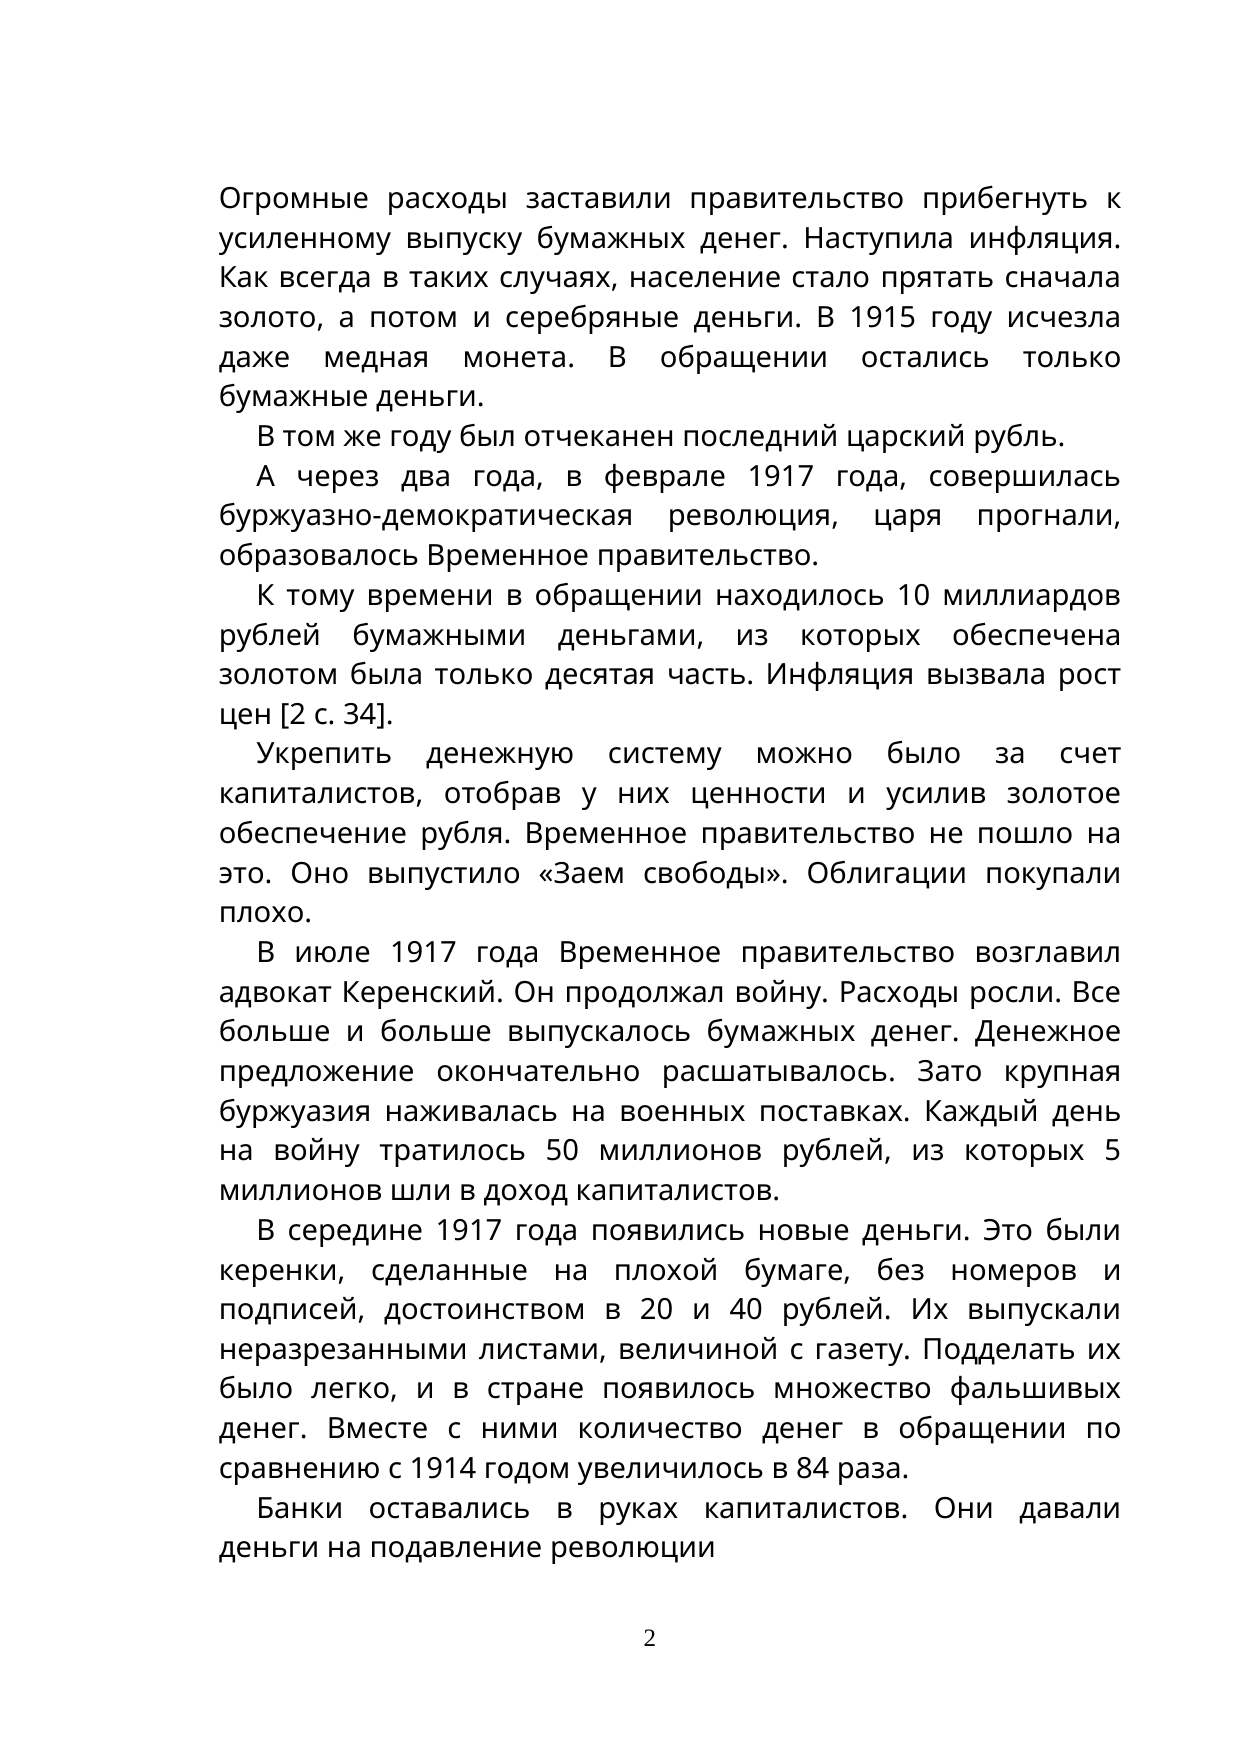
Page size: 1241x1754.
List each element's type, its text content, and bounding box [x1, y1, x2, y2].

text В середине 1917 года появились новые деньги. Это были керенки, сделанные на плохой бумаге, без номеров и подписей, достоинством в 20 и 40 рублей. Их выпускали неразрезанными листами, величиной с газету. Подделать их было легко, и в стране появилось множество фальшивых денег. Вместе с ними количество денег в обращении по сравнению с 1914 годом увеличилось в 84 раза. [218, 1209, 1122, 1487]
text Укрепить денежную систему можно было за счет капиталистов, отобрав у них ценности и усилив золотое обеспечение рубля. Временное правительство не пошло на это. Оно выпустило «Заем свободы». Облигации покупали плохо. [218, 733, 1122, 931]
text В июле 1917 года Временное правительство возглавил адвокат Керенский. Он продолжал войну. Расходы росли. Все больше и больше выпускалось бумажных денег. Денежное предложение окончательно расшатывалось. Зато крупная буржуазия наживалась на военных поставках. Каждый день на войну тратилось 50 миллионов рублей, из которых 5 миллионов шли в доход капиталистов. [218, 931, 1122, 1209]
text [218, 177, 1122, 415]
text В том же году был отчеканен последний царский рубль. [218, 415, 1122, 455]
text Банки оставались в руках капиталистов. Они давали деньги на подавление революции [218, 1487, 1122, 1566]
text А через два года, в феврале 1917 года, совершилась буржуазно-демократическая революция, царя прогнали, образовалось Временное правительство. [218, 455, 1122, 574]
text К тому времени в обращении находилось 10 миллиардов рублей бумажными деньгами, из которых обеспечена золотом была только десятая часть. Инфляция вызвала рост цен [2 c. 34]. [218, 574, 1122, 733]
